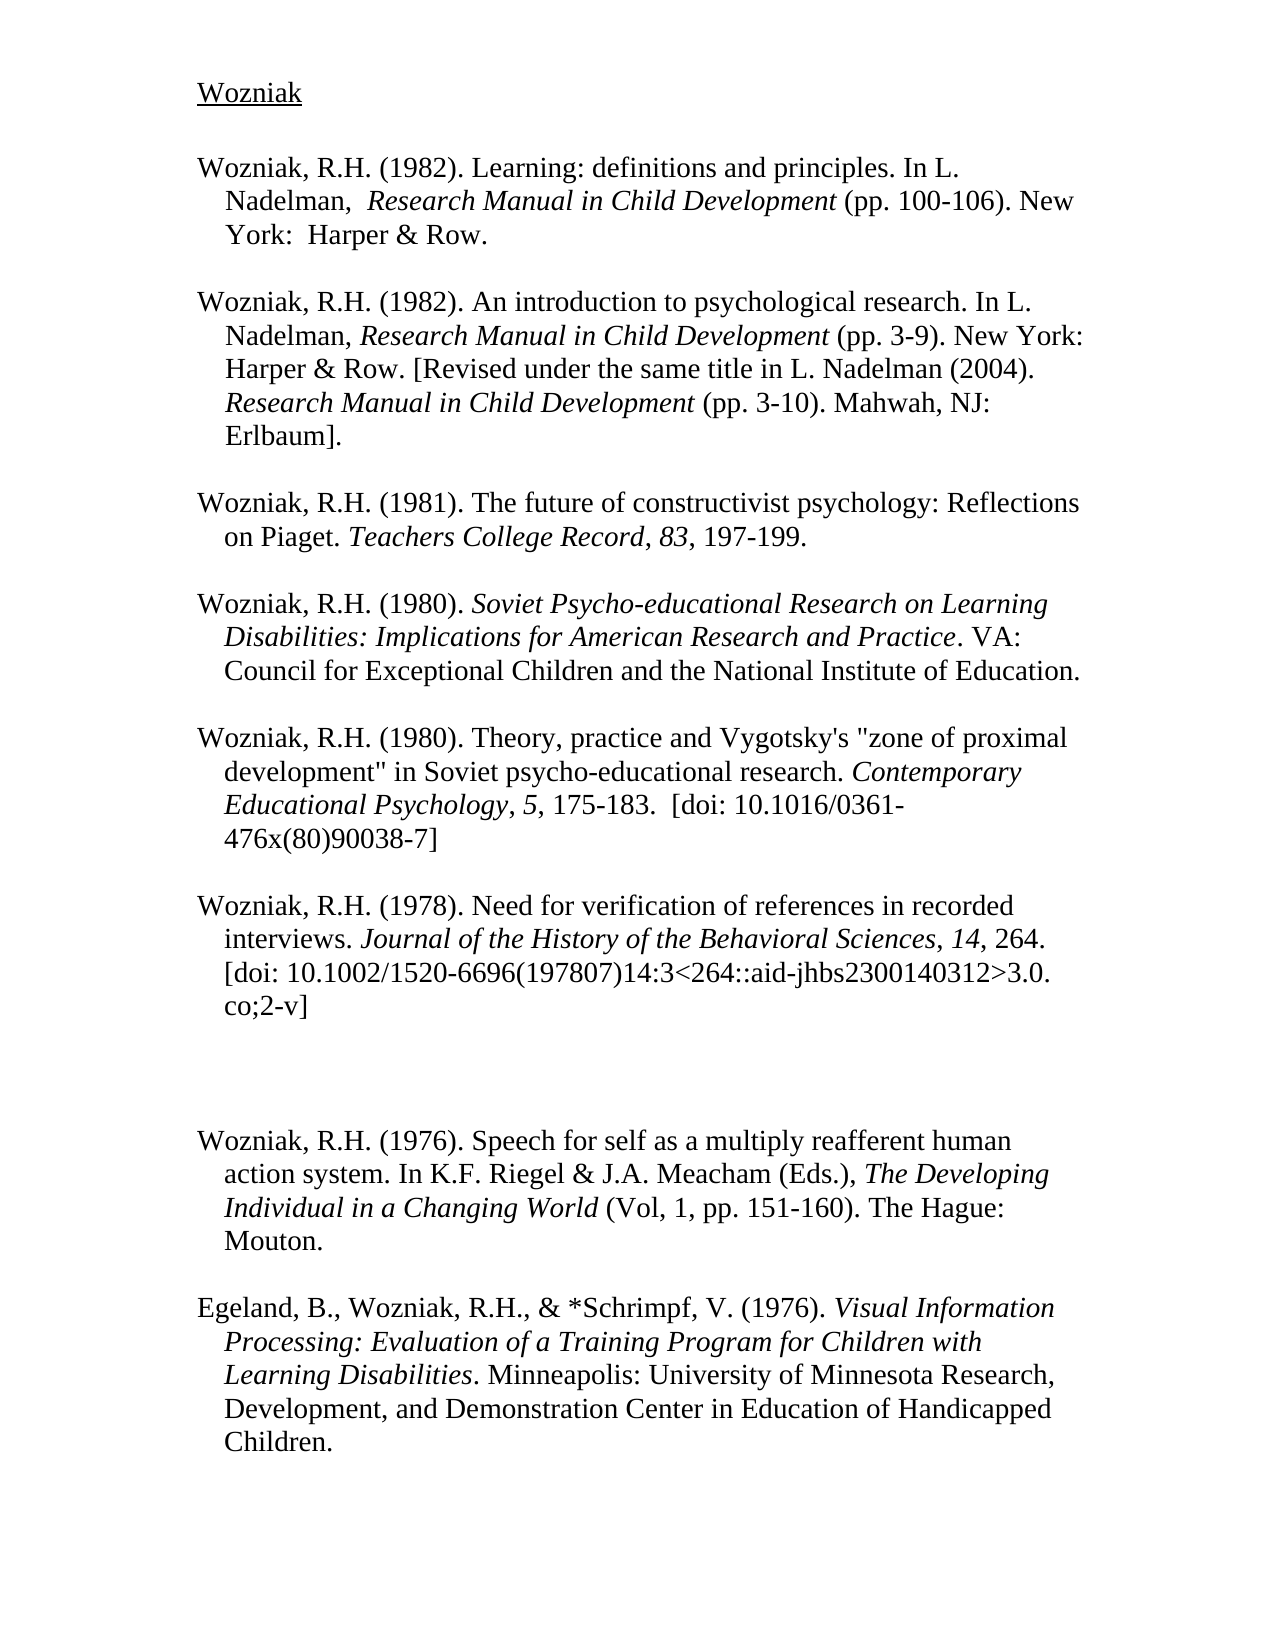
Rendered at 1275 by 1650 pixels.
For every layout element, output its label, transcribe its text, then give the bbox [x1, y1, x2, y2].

text Wozniak, R.H. (1982). Learning: definitions and principles. In L. Nadelman, Research Manual in Child Development (pp. 100-106). New York: Harper & Row. [197, 150, 1087, 251]
text Wozniak, R.H. (1981). The future of constructivist psychology: Reflections on Piaget. Teachers College Record, 83, 197-199. [197, 485, 1087, 552]
text Wozniak, R.H. (1976). Speech for self as a multiply reafferent human action system. In K.F. Riegel & J.A. Meacham (Eds.), The Developing Individual in a Changing World (Vol, 1, pp. 151-160). The Hague: Mouton. [197, 1123, 1087, 1257]
text Egeland, B., Wozniak, R.H., & *Schrimpf, V. (1976). Visual Information Processing: Evaluation of a Training Program for Children with Learning Disabilities. Minneapolis: University of Minnesota Research, Development, and Demonstration Center in Education of Handicapped Children. [197, 1290, 1087, 1458]
text Wozniak, R.H. (1980). Theory, practice and Vygotsky's "zone of proximal development" in Soviet psycho-educational research. Contemporary Educational Psychology, 5, 175-183. [doi: 10.1016/0361-476x(80)90038-7] [197, 720, 1087, 854]
text Wozniak, R.H. (1980). Soviet Psycho-educational Research on Learning Disabilities: Implications for American Research and Practice. VA: Council for Exceptional Children and the National Institute of Education. [197, 586, 1087, 687]
text Wozniak, R.H. (1978). Need for verification of references in recorded interviews. Journal of the History of the Behavioral Sciences, 14, 264. [doi: 10.1002/1520-6696(197807)14:3<264::aid-jhbs2300140312>3.0. co;2-v] [197, 888, 1087, 1022]
text Wozniak, R.H. (1982). An introduction to psychological research. In L. Nadelman, Research Manual in Child Development (pp. 3-9). New York: Harper & Row. [Revised under the same title in L. Nadelman (2004). Research Manual in Child Development (pp. 3-10). Mahwah, NJ: Erlbaum]. [197, 284, 1087, 452]
